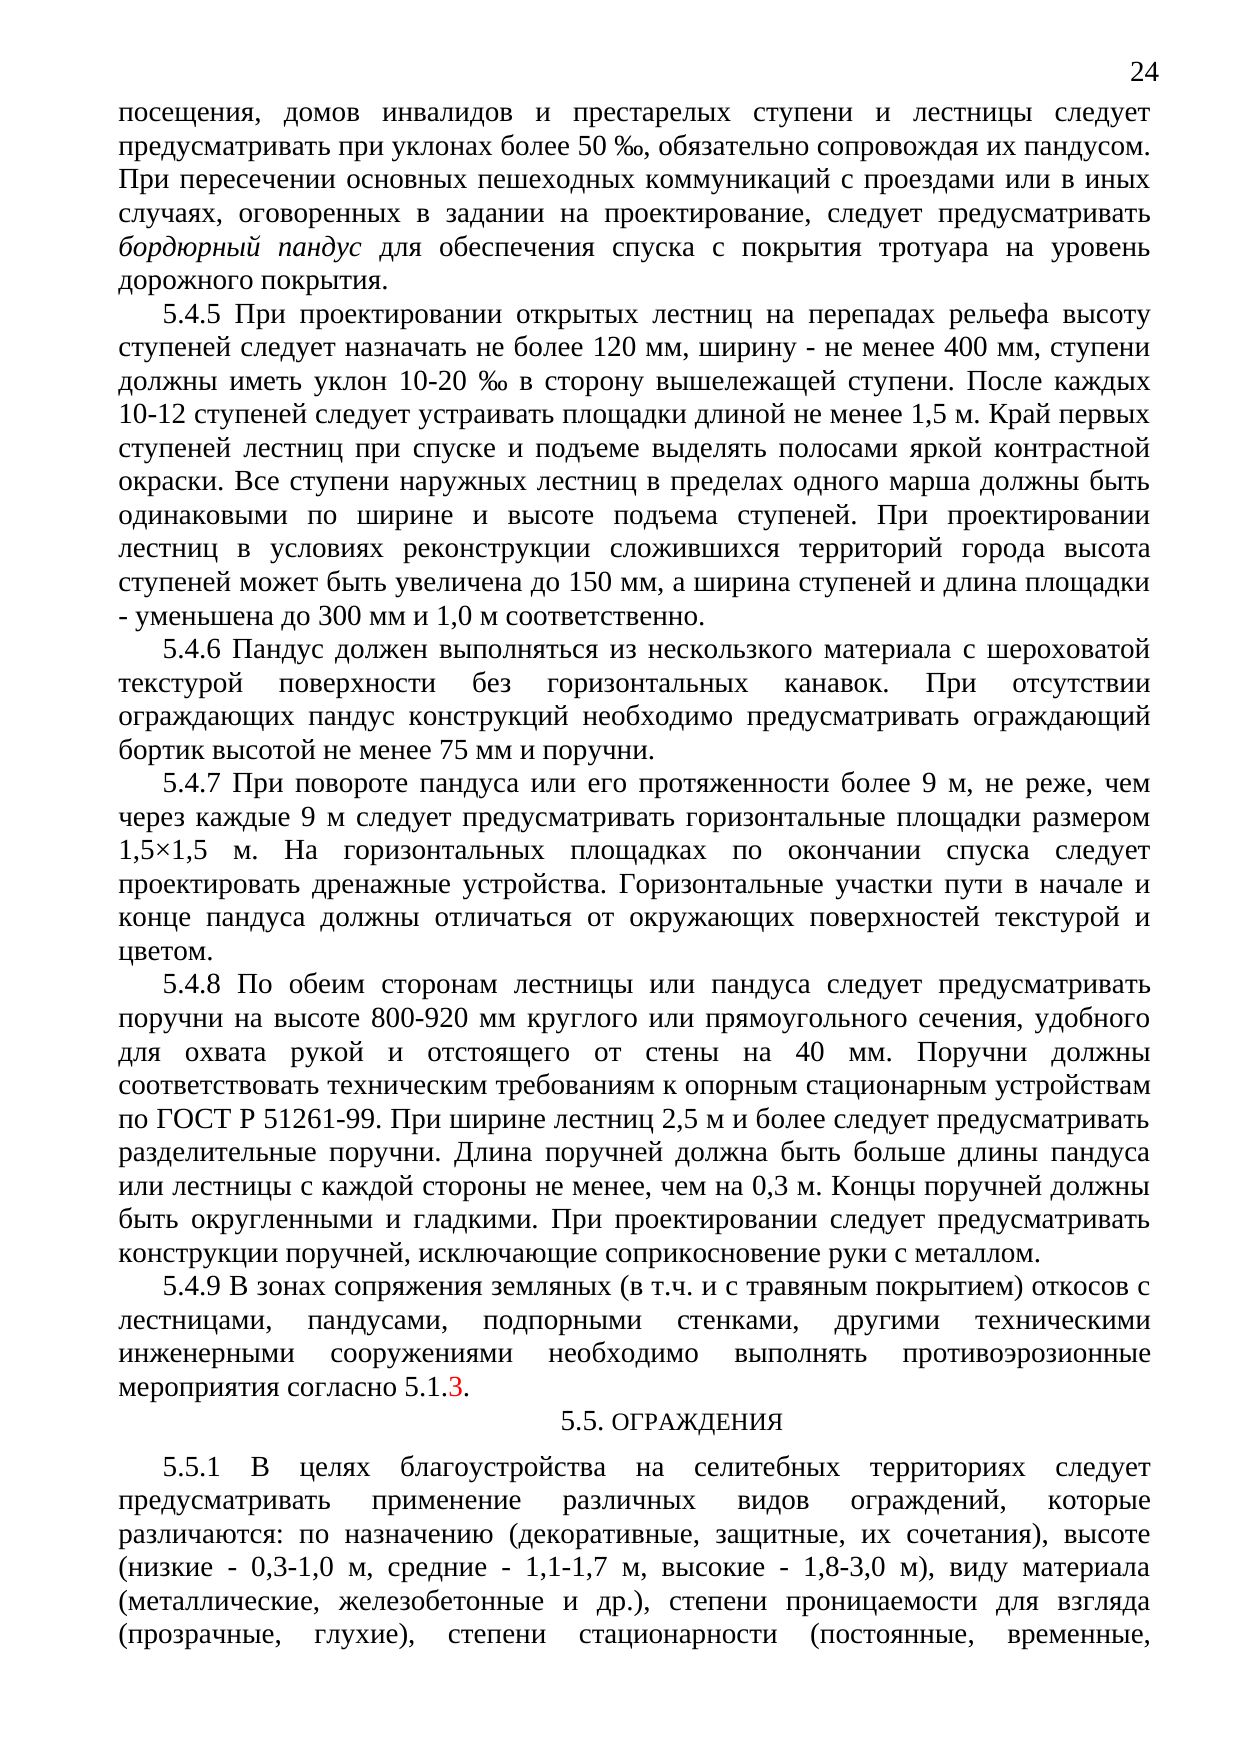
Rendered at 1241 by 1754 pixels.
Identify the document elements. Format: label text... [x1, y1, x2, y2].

text 5.4.7 При повороте пандуса или его протяженности более , не реже, чем через каждые следует предусматривать горизонтальные площадки размером 1,5×1,5 м. На горизонтальных площадках по окончании спуска следует проектировать дренажные устройства. Горизонтальные участки пути в начале и конце пандуса должны отличаться от окружающих поверхностей текстурой и цветом. [118, 765, 1152, 967]
text 5.4.5 При проектировании открытых лестниц на перепадах рельефа высоту ступеней следует назначать не более , ширину - не менее , ступени должны иметь уклон 10-20 ‰ в сторону вышележащей ступени. После каждых 10-12 ступеней следует устраивать площадки длиной не менее . Край первых ступеней лестниц при спуске и подъеме выделять полосами яркой контрастной окраски. Все ступени наружных лестниц в пределах одного марша должны быть одинаковыми по ширине и высоте подъема ступеней. При проектировании лестниц в условиях реконструкции сложившихся территорий города высота ступеней может быть увеличена до , а ширина ступеней и длина площадки - уменьшена до и соответственно. [118, 296, 1152, 631]
text 5.4.9 В зонах сопряжения земляных (в т.ч. и с травяным покрытием) откосов с лестницами, пандусами, подпорными стенками, другими техническими инженерными сооружениями необходимо выполнять противоэрозионные мероприятия согласно 5.1.3. [118, 1268, 1152, 1403]
subtitle 5.5. ОГРАЖДЕНИЯ [118, 1403, 1152, 1436]
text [118, 1449, 1152, 1650]
text 5.4.8 По обеим сторонам лестницы или пандуса следует предусматривать поручни на высоте 800- круглого или прямоугольного сечения, удобного для охвата рукой и отстоящего от стены на . Поручни должны соответствовать техническим требованиям к опорным стационарным устройствам по ГОСТ Р 51261-99. При ширине лестниц и более следует предусматривать разделительные поручни. Длина поручней должна быть больше длины пандуса или лестницы с каждой стороны не менее, чем на . Концы поручней должны быть округленными и гладкими. При проектировании следует предусматривать конструкции поручней, исключающие соприкосновение руки с металлом. [118, 967, 1152, 1268]
text 5.4.6 Пандус должен выполняться из нескользкого материала с шероховатой текстурой поверхности без горизонтальных канавок. При отсутствии ограждающих пандус конструкций необходимо предусматривать ограждающий бортик высотой не менее и поручни. [118, 631, 1152, 765]
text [118, 94, 1152, 296]
